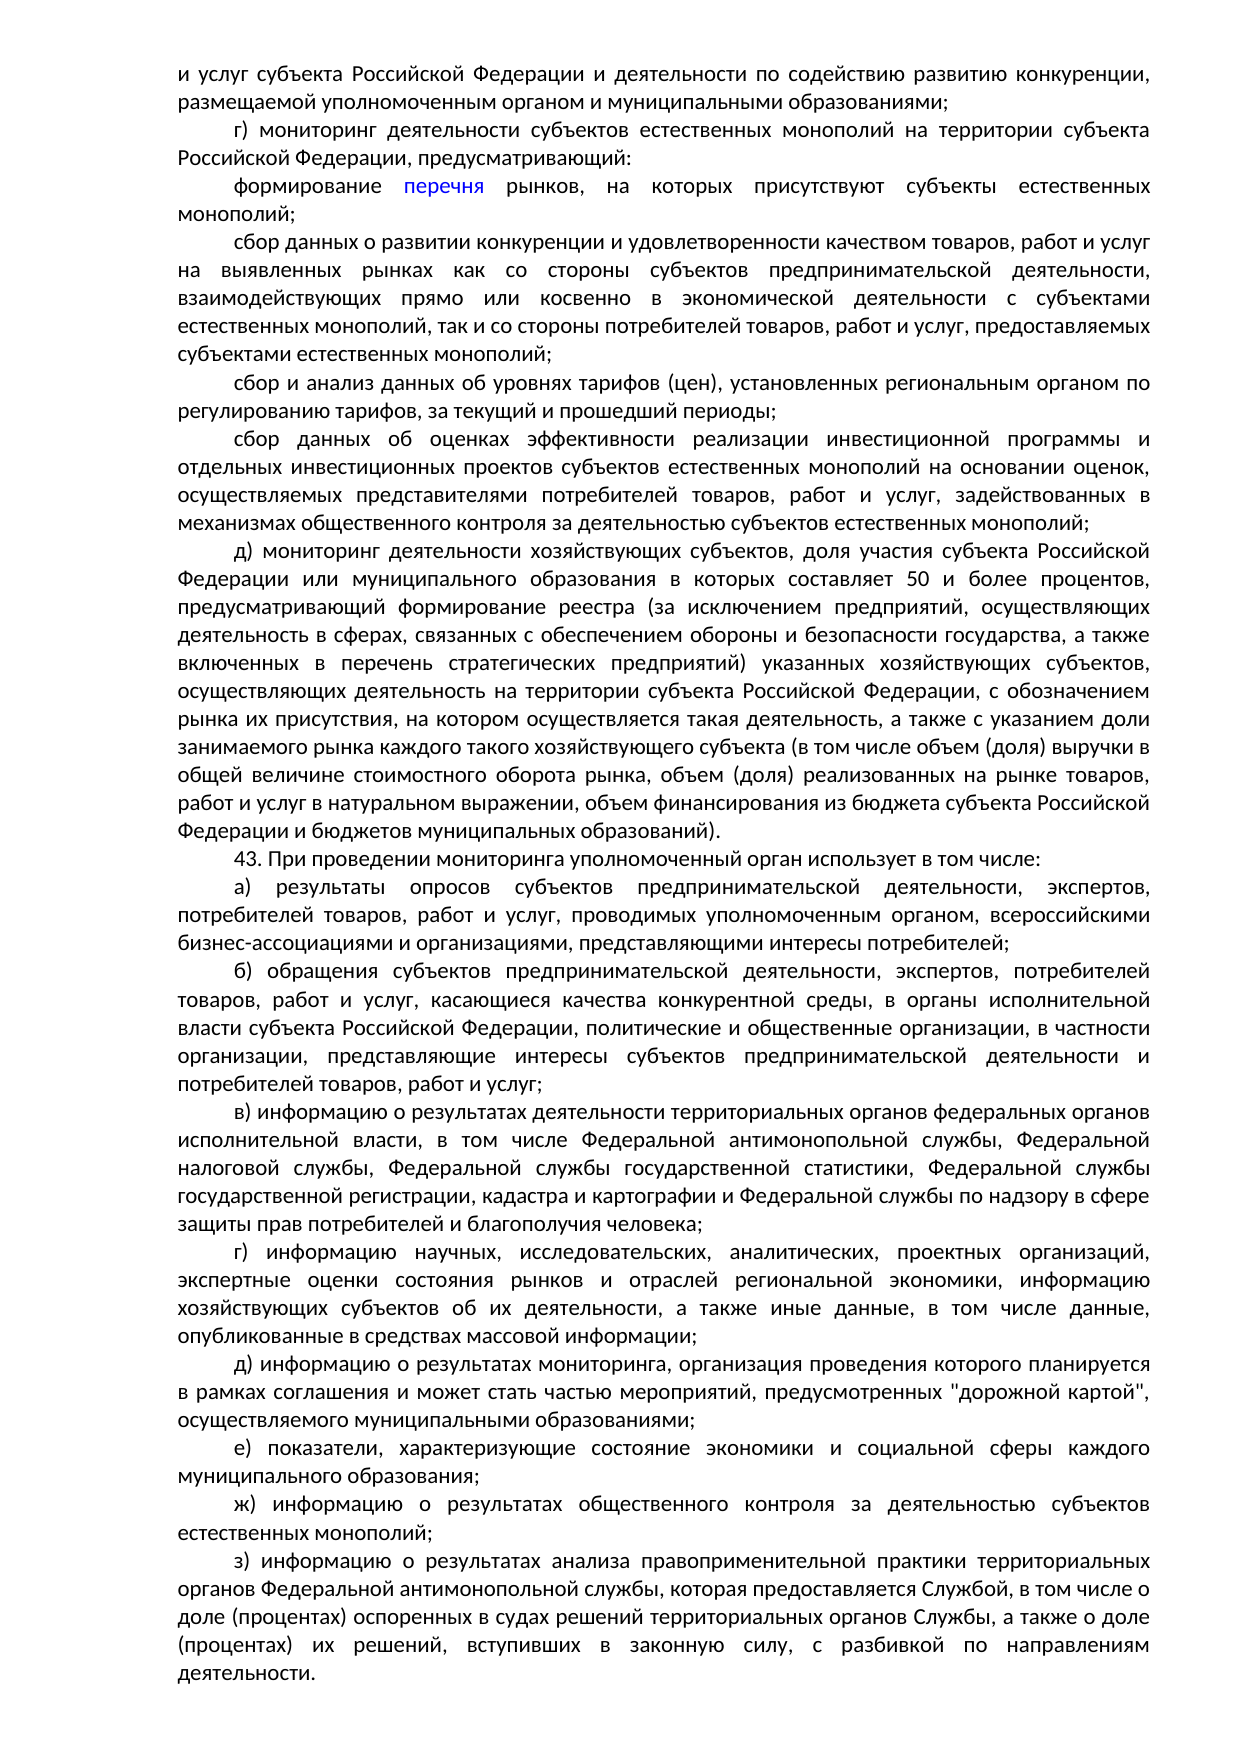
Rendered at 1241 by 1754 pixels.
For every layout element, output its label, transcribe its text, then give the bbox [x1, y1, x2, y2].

text ж) информацию о результатах общественного контроля за деятельностью субъектов естественных монополий; [177, 1489, 1152, 1546]
text формирование перечня рынков, на которых присутствуют субъекты естественных монополий; [177, 171, 1152, 227]
text е) показатели, характеризующие состояние экономики и социальной сферы каждого муниципального образования; [177, 1433, 1152, 1489]
text д) информацию о результатах мониторинга, организация проведения которого планируется в рамках соглашения и может стать частью мероприятий, предусмотренных "дорожной картой", осуществляемого муниципальными образованиями; [177, 1349, 1152, 1433]
text сбор данных об оценках эффективности реализации инвестиционной программы и отдельных инвестиционных проектов субъектов естественных монополий на основании оценок, осуществляемых представителями потребителей товаров, работ и услуг, задействованных в механизмах общественного контроля за деятельностью субъектов естественных монополий; [177, 424, 1152, 536]
text г) информацию научных, исследовательских, аналитических, проектных организаций, экспертные оценки состояния рынков и отраслей региональной экономики, информацию хозяйствующих субъектов об их деятельности, а также иные данные, в том числе данные, опубликованные в средствах массовой информации; [177, 1237, 1152, 1349]
text з) информацию о результатах анализа правоприменительной практики территориальных органов Федеральной антимонопольной службы, которая предоставляется Службой, в том числе о доле (процентах) оспоренных в судах решений территориальных органов Службы, а также о доле (процентах) их решений, вступивших в законную силу, с разбивкой по направлениям деятельности. [177, 1546, 1152, 1686]
text 43. При проведении мониторинга уполномоченный орган использует в том числе: [177, 844, 1152, 872]
text г) мониторинг деятельности субъектов естественных монополий на территории субъекта Российской Федерации, предусматривающий: [177, 115, 1152, 171]
text б) обращения субъектов предпринимательской деятельности, экспертов, потребителей товаров, работ и услуг, касающиеся качества конкурентной среды, в органы исполнительной власти субъекта Российской Федерации, политические и общественные организации, в частности организации, представляющие интересы субъектов предпринимательской деятельности и потребителей товаров, работ и услуг; [177, 957, 1152, 1097]
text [177, 59, 1152, 115]
text д) мониторинг деятельности хозяйствующих субъектов, доля участия субъекта Российской Федерации или муниципального образования в которых составляет 50 и более процентов, предусматривающий формирование реестра (за исключением предприятий, осуществляющих деятельность в сферах, связанных с обеспечением обороны и безопасности государства, а также включенных в перечень стратегических предприятий) указанных хозяйствующих субъектов, осуществляющих деятельность на территории субъекта Российской Федерации, с обозначением рынка их присутствия, на котором осуществляется такая деятельность, а также с указанием доли занимаемого рынка каждого такого хозяйствующего субъекта (в том числе объем (доля) выручки в общей величине стоимостного оборота рынка, объем (доля) реализованных на рынке товаров, работ и услуг в натуральном выражении, объем финансирования из бюджета субъекта Российской Федерации и бюджетов муниципальных образований). [177, 536, 1152, 844]
text сбор данных о развитии конкуренции и удовлетворенности качеством товаров, работ и услуг на выявленных рынках как со стороны субъектов предпринимательской деятельности, взаимодействующих прямо или косвенно в экономической деятельности с субъектами естественных монополий, так и со стороны потребителей товаров, работ и услуг, предоставляемых субъектами естественных монополий; [177, 227, 1152, 368]
text а) результаты опросов субъектов предпринимательской деятельности, экспертов, потребителей товаров, работ и услуг, проводимых уполномоченным органом, всероссийскими бизнес-ассоциациями и организациями, представляющими интересы потребителей; [177, 872, 1152, 957]
text сбор и анализ данных об уровнях тарифов (цен), установленных региональным органом по регулированию тарифов, за текущий и прошедший периоды; [177, 368, 1152, 424]
text в) информацию о результатах деятельности территориальных органов федеральных органов исполнительной власти, в том числе Федеральной антимонопольной службы, Федеральной налоговой службы, Федеральной службы государственной статистики, Федеральной службы государственной регистрации, кадастра и картографии и Федеральной службы по надзору в сфере защиты прав потребителей и благополучия человека; [177, 1097, 1152, 1237]
